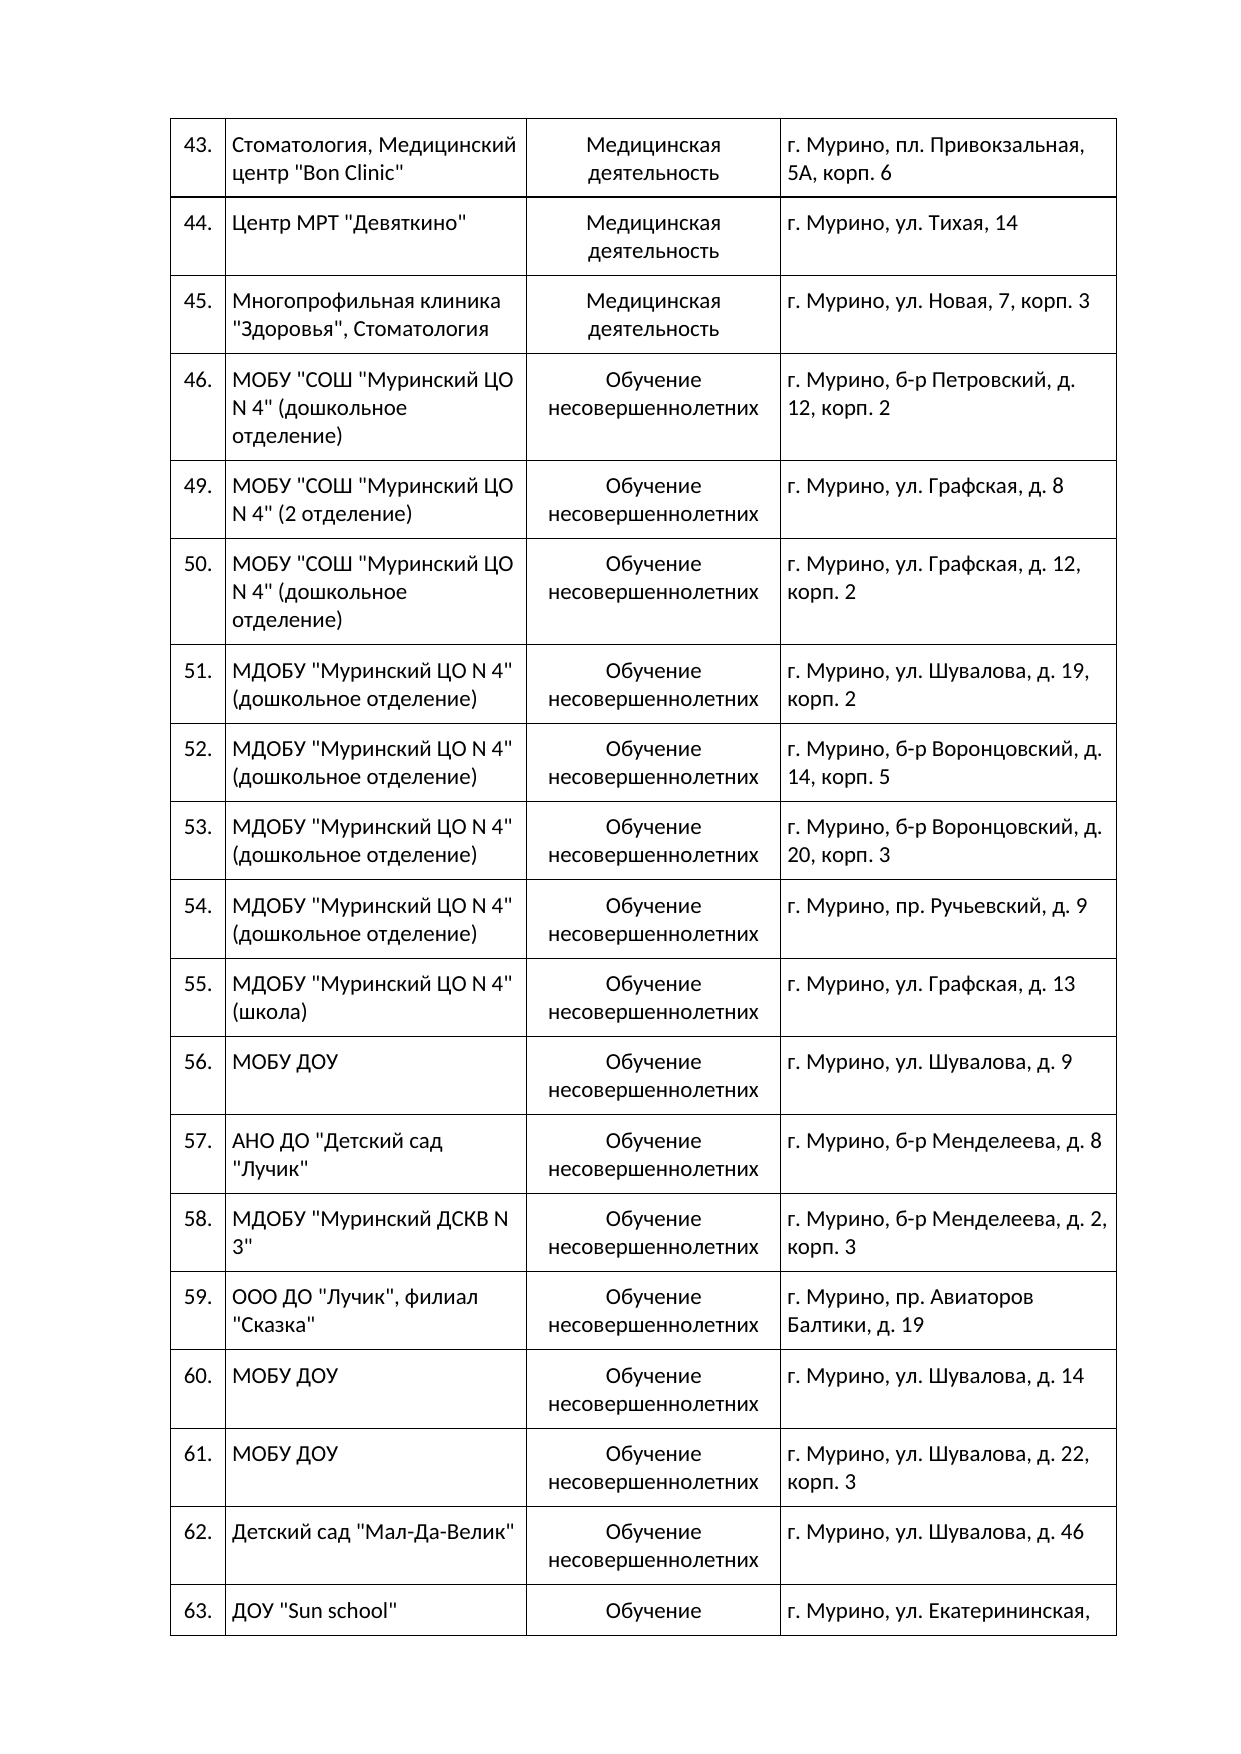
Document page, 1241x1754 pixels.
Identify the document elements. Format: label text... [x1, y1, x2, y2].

table_cell 57. [171, 1115, 225, 1192]
table_cell Обучение несовершеннолетних [527, 1350, 780, 1427]
table_cell г. Мурино, ул. Шувалова, д. 9 [781, 1037, 1116, 1114]
table_cell Обучение несовершеннолетних [527, 880, 780, 957]
table_cell г. Мурино, ул. Графская, д. 8 [781, 461, 1116, 538]
table_cell 54. [171, 880, 225, 957]
table_cell 45. [171, 276, 225, 353]
table_cell Обучение несовершеннолетних [527, 461, 780, 538]
table_cell Центр МРТ "Девяткино" [226, 198, 526, 275]
table_cell МДОБУ "Муринский ДСКВ N 3" [226, 1194, 526, 1271]
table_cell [781, 1585, 1116, 1634]
table_cell Обучение несовершеннолетних [527, 1507, 780, 1584]
table_cell МДОБУ "Муринский ЦО N 4" (школа) [226, 959, 526, 1036]
table_cell 51. [171, 645, 225, 722]
table_cell Обучение несовершеннолетних [527, 1429, 780, 1506]
table_cell 61. [171, 1429, 225, 1506]
table_cell г. Мурино, пр. Авиаторов Балтики, д. 19 [781, 1272, 1116, 1349]
table_cell 52. [171, 724, 225, 801]
table_cell 59. [171, 1272, 225, 1349]
table_cell Обучение несовершеннолетних [527, 1272, 780, 1349]
table_cell 46. [171, 354, 225, 459]
table_cell г. Мурино, б-р Менделеева, д. 8 [781, 1115, 1116, 1192]
table_cell г. Мурино, б-р Петровский, д. 12, корп. 2 [781, 354, 1116, 459]
table_cell МОБУ ДОУ [226, 1350, 526, 1427]
table_cell Обучение несовершеннолетних [527, 959, 780, 1036]
table_cell МОБУ "СОШ "Муринский ЦО N 4" (дошкольное отделение) [226, 354, 526, 459]
table_cell МДОБУ "Муринский ЦО N 4" (дошкольное отделение) [226, 880, 526, 957]
table_cell г. Мурино, ул. Шувалова, д. 22, корп. 3 [781, 1429, 1116, 1506]
table_cell Медицинская деятельность [527, 119, 780, 196]
table_cell Обучение несовершеннолетних [527, 1194, 780, 1271]
table_cell Многопрофильная клиника "Здоровья", Стоматология [226, 276, 526, 353]
table_cell МДОБУ "Муринский ЦО N 4" (дошкольное отделение) [226, 724, 526, 801]
table_cell ДОУ "Sun school" [226, 1585, 526, 1634]
table_cell 62. [171, 1507, 225, 1584]
table_cell АНО ДО "Детский сад "Лучик" [226, 1115, 526, 1192]
table_cell Обучение несовершеннолетних [527, 1115, 780, 1192]
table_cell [527, 1585, 780, 1634]
table_cell Обучение несовершеннолетних [527, 354, 780, 459]
table_cell МОБУ "СОШ "Муринский ЦО N 4" (дошкольное отделение) [226, 539, 526, 644]
table_cell г. Мурино, ул. Графская, д. 13 [781, 959, 1116, 1036]
table_cell Обучение несовершеннолетних [527, 802, 780, 879]
table_cell г. Мурино, ул. Шувалова, д. 19, корп. 2 [781, 645, 1116, 722]
table_cell МОБУ "СОШ "Муринский ЦО N 4" (2 отделение) [226, 461, 526, 538]
table_cell г. Мурино, ул. Тихая, 14 [781, 198, 1116, 275]
table_cell 55. [171, 959, 225, 1036]
table_cell Стоматология, Медицинский центр "Bon Clinic" [226, 119, 526, 196]
table_cell г. Мурино, б-р Воронцовский, д. 20, корп. 3 [781, 802, 1116, 879]
table_cell г. Мурино, б-р Менделеева, д. 2, корп. 3 [781, 1194, 1116, 1271]
table_cell МДОБУ "Муринский ЦО N 4" (дошкольное отделение) [226, 802, 526, 879]
table_cell 53. [171, 802, 225, 879]
table_cell Медицинская деятельность [527, 276, 780, 353]
table_cell Медицинская деятельность [527, 198, 780, 275]
table_cell 49. [171, 461, 225, 538]
table_cell 60. [171, 1350, 225, 1427]
table_cell г. Мурино, б-р Воронцовский, д. 14, корп. 5 [781, 724, 1116, 801]
table_cell г. Мурино, ул. Новая, 7, корп. 3 [781, 276, 1116, 353]
table_cell 63. [171, 1585, 225, 1634]
table_cell г. Мурино, ул. Графская, д. 12, корп. 2 [781, 539, 1116, 644]
table_cell МОБУ ДОУ [226, 1429, 526, 1506]
table_cell г. Мурино, пл. Привокзальная, 5А, корп. 6 [781, 119, 1116, 196]
table_cell 44. [171, 198, 225, 275]
table_cell Детский сад "Мал-Да-Велик" [226, 1507, 526, 1584]
table_cell Обучение несовершеннолетних [527, 645, 780, 722]
table_cell г. Мурино, пр. Ручьевский, д. 9 [781, 880, 1116, 957]
table_cell 50. [171, 539, 225, 644]
table_cell Обучение несовершеннолетних [527, 539, 780, 644]
table_cell 43. [171, 119, 225, 196]
table_cell г. Мурино, ул. Шувалова, д. 46 [781, 1507, 1116, 1584]
table_cell г. Мурино, ул. Шувалова, д. 14 [781, 1350, 1116, 1427]
table_cell Обучение несовершеннолетних [527, 1037, 780, 1114]
table_cell Обучение несовершеннолетних [527, 724, 780, 801]
table_cell МОБУ ДОУ [226, 1037, 526, 1114]
table_cell 56. [171, 1037, 225, 1114]
table_cell 58. [171, 1194, 225, 1271]
table_cell ООО ДО "Лучик", филиал "Сказка" [226, 1272, 526, 1349]
table_cell МДОБУ "Муринский ЦО N 4" (дошкольное отделение) [226, 645, 526, 722]
